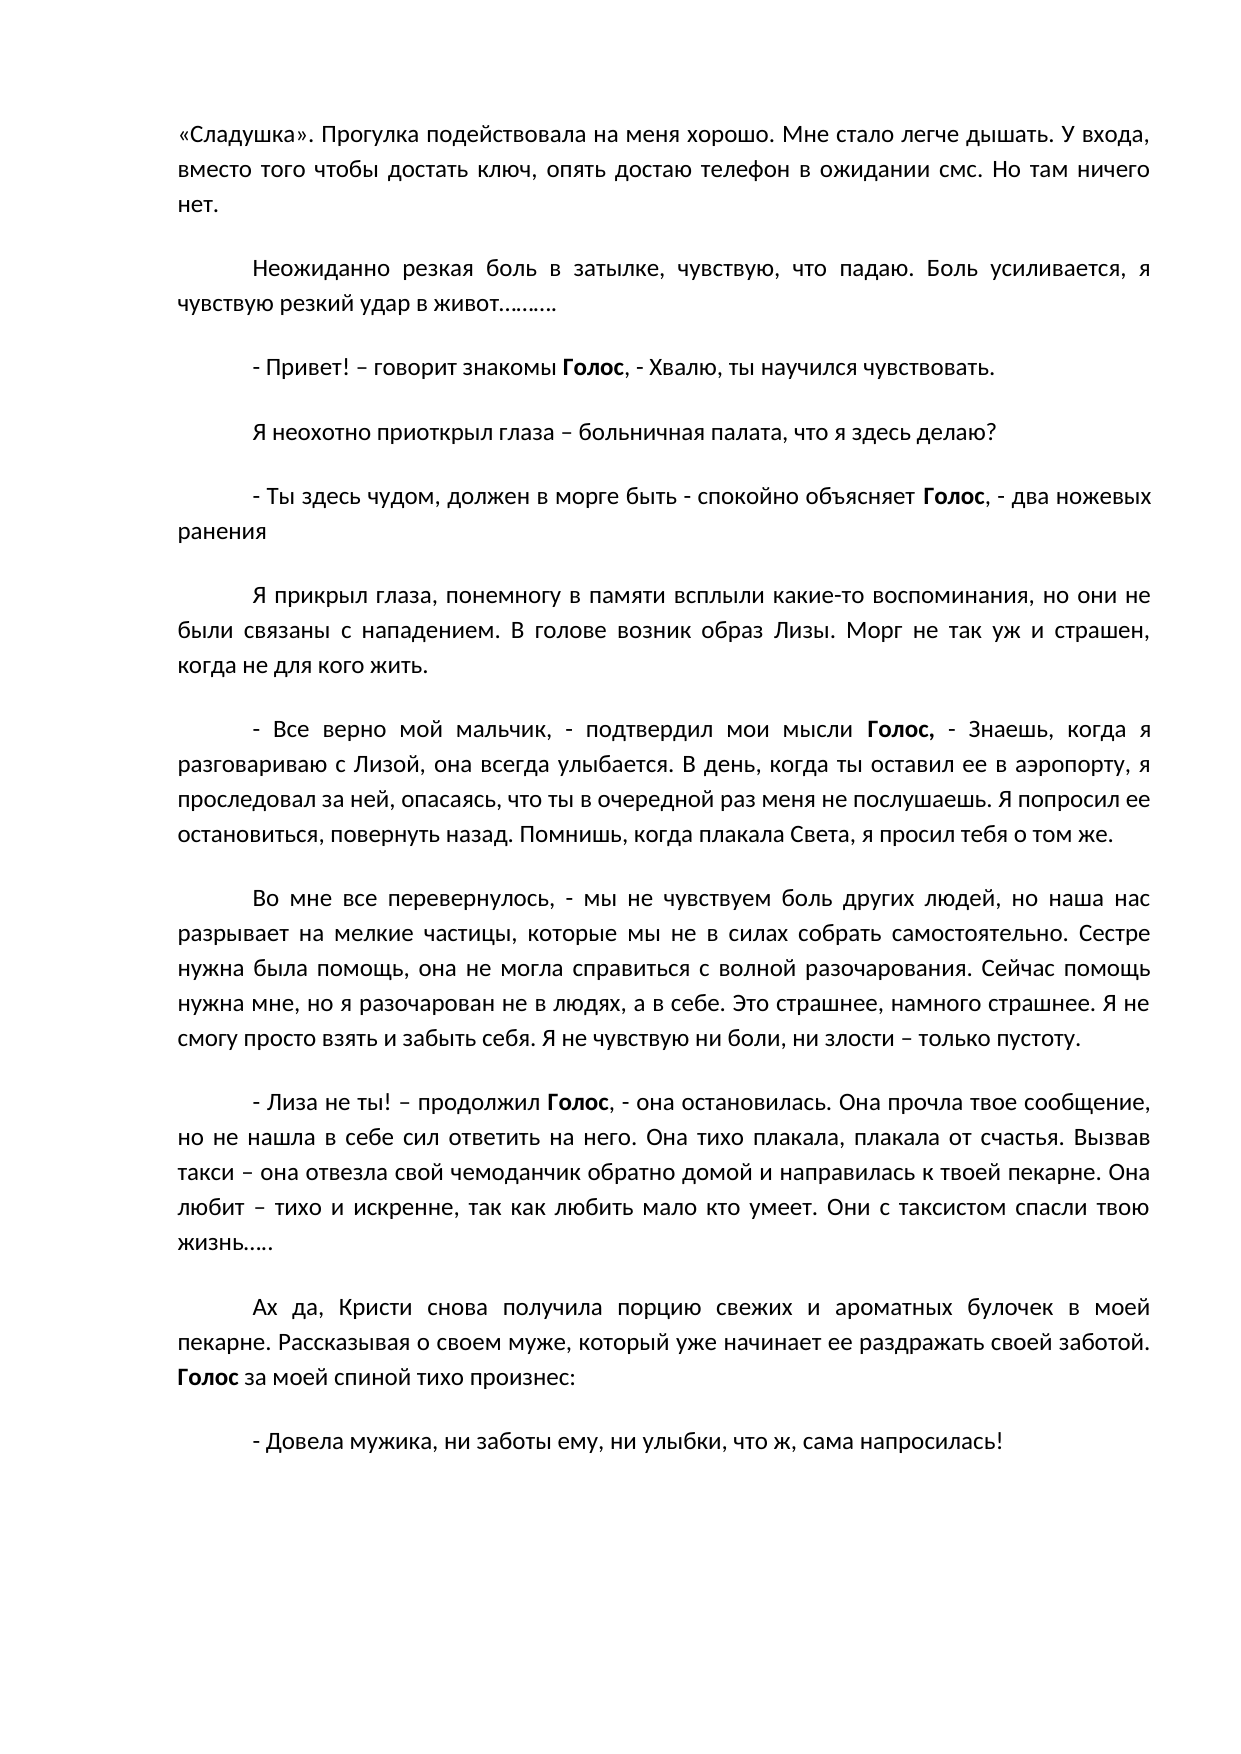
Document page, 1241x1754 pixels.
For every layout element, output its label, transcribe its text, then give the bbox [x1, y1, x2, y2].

text - Довела мужика, ни заботы ему, ни улыбки, что ж, сама напросилась! [177, 1425, 1152, 1455]
text - Ты здесь чудом, должен в морге быть - спокойно объясняет Голос, - два ножевых ранения [177, 480, 1152, 545]
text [177, 118, 1152, 219]
text Я неохотно приоткрыл глаза – больничная палата, что я здесь делаю? [177, 416, 1152, 446]
text - Лиза не ты! – продолжил Голос, - она остановилась. Она прочла твое сообщение, но не нашла в себе сил ответить на него. Она тихо плакала, плакала от счастья. Вызвав такси – она отвезла свой чемоданчик обратно домой и направилась к твоей пекарне. Она любит – тихо и искренне, так как любить мало кто умеет. Они с таксистом спасли твою жизнь….. [177, 1086, 1152, 1257]
text - Привет! – говорит знакомы Голос, - Хвалю, ты научился чувствовать. [177, 351, 1152, 382]
text Ах да, Кристи снова получила порцию свежих и ароматных булочек в моей пекарне. Рассказывая о своем муже, который уже начинает ее раздражать своей заботой. Голос за моей спиной тихо произнес: [177, 1291, 1152, 1391]
text Во мне все перевернулось, - мы не чувствуем боль других людей, но наша нас разрывает на мелкие частицы, которые мы не в силах собрать самостоятельно. Сестре нужна была помощь, она не могла справиться с волной разочарования. Сейчас помощь нужна мне, но я разочарован не в людях, а в себе. Это страшнее, намного страшнее. Я не смогу просто взять и забыть себя. Я не чувствую ни боли, ни злости – только пустоту. [177, 882, 1152, 1053]
text Неожиданно резкая боль в затылке, чувствую, что падаю. Боль усиливается, я чувствую резкий удар в живот………. [177, 252, 1152, 318]
text Я прикрыл глаза, понемногу в памяти всплыли какие-то воспоминания, но они не были связаны с нападением. В голове возник образ Лизы. Морг не так уж и страшен, когда не для кого жить. [177, 579, 1152, 679]
text - Все верно мой мальчик, - подтвердил мои мысли Голос, - Знаешь, когда я разговариваю с Лизой, она всегда улыбается. В день, когда ты оставил ее в аэропорту, я проследовал за ней, опасаясь, что ты в очередной раз меня не послушаешь. Я попросил ее остановиться, повернуть назад. Помнишь, когда плакала Света, я просил тебя о том же. [177, 713, 1152, 849]
